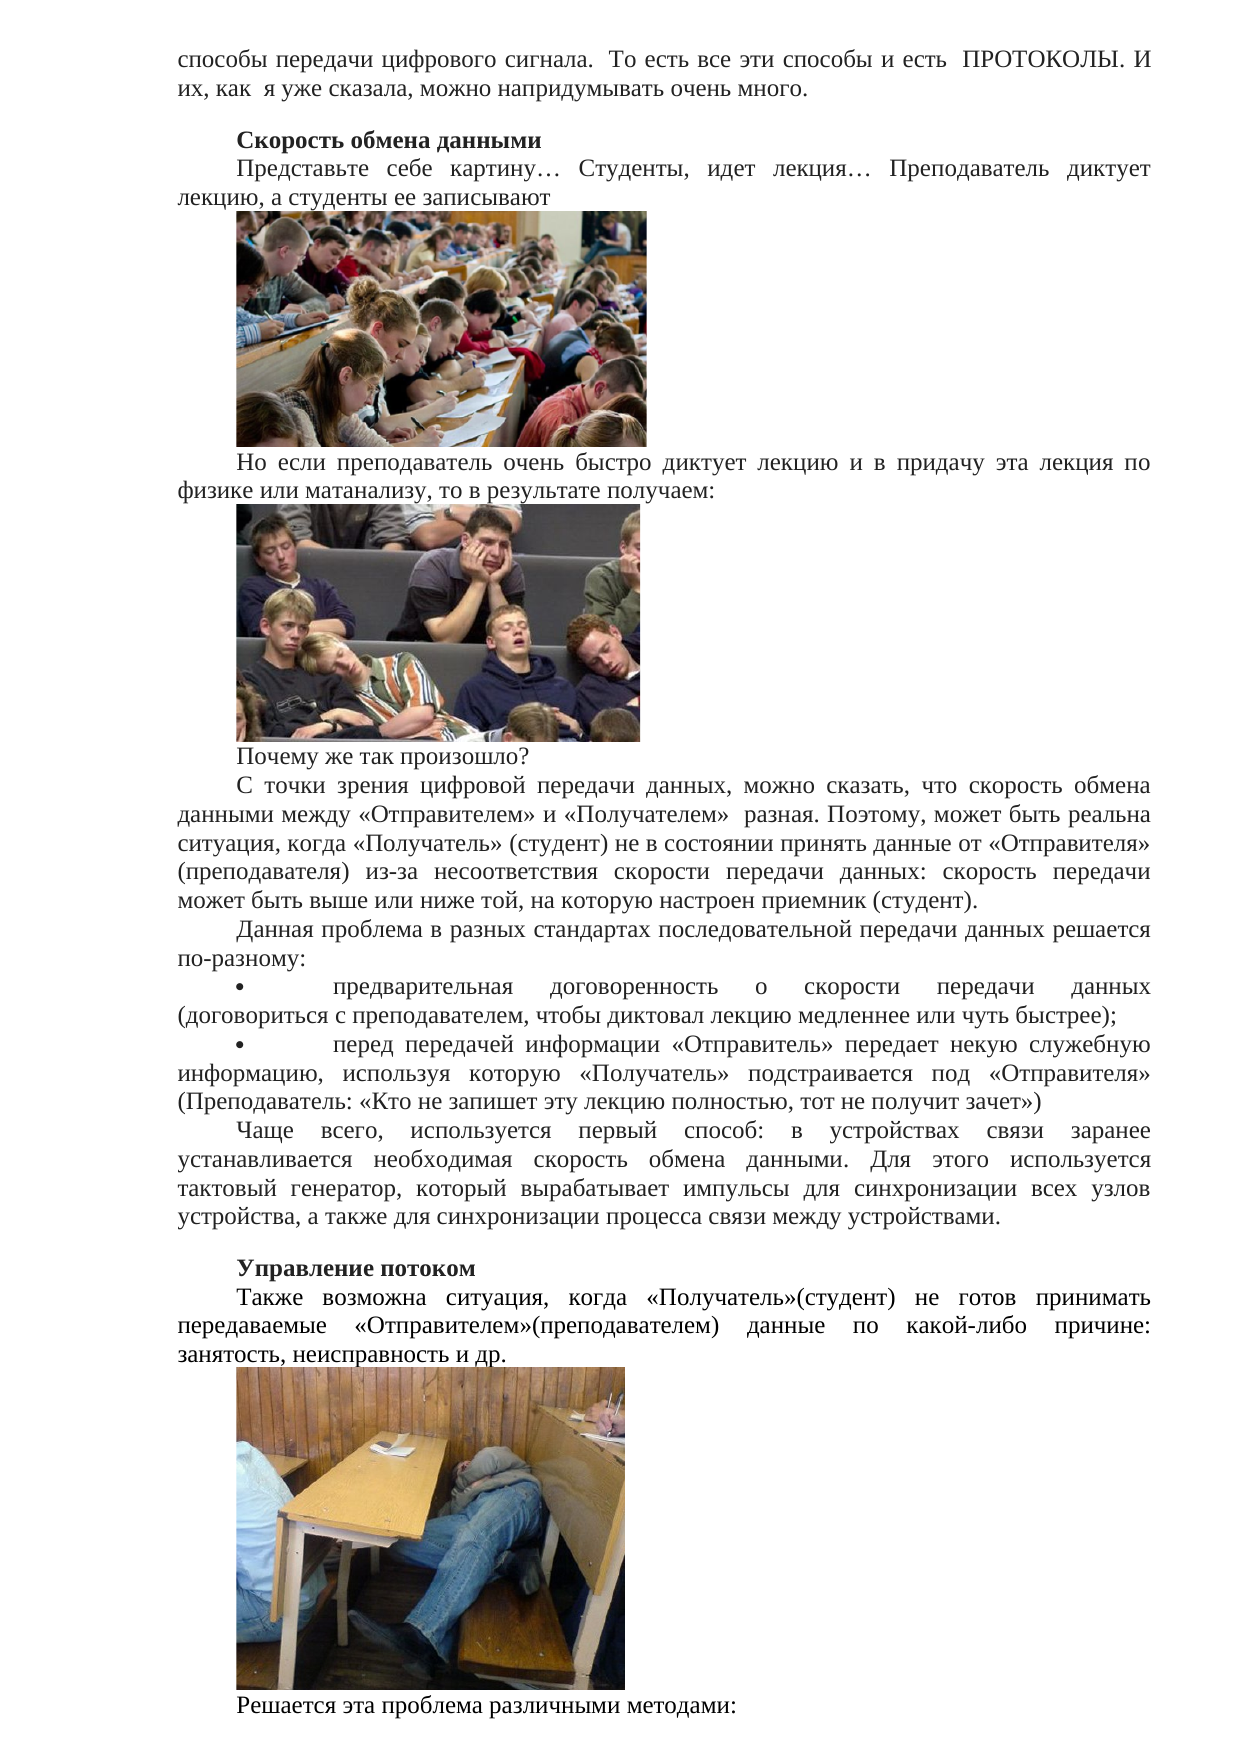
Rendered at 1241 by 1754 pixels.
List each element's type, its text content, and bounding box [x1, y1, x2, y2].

picture [236, 211, 647, 447]
list перед передачей информации «Отправитель» передает некую служебную информацию, используя которую «Получатель» подстраивается под «Отправителя» (Преподаватель: «Кто не запишет эту лекцию полностью, тот не получит зачет») [177, 1029, 1152, 1115]
picture [236, 504, 641, 742]
subtitle Скорость обмена данными [177, 102, 1152, 153]
text С точки зрения цифровой передачи данных, можно сказать, что скорость обмена данными между «Отправителем» и «Получателем» разная. Поэтому, может быть реальна ситуация, когда «Получатель» (студент) не в состоянии принять данные от «Отправителя» (преподавателя) из-за несоответствия скорости передачи данных: скорость передачи может быть выше или ниже той, на которую настроен приемник (студент). [177, 770, 1152, 914]
text Данная проблема в разных стандартах последовательной передачи данных решается по-разному: [177, 914, 1152, 971]
text Но если преподаватель очень быстро диктует лекцию и в придачу эта лекция по физике или матанализу, то в результате получаем: [177, 447, 1152, 504]
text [177, 44, 1152, 102]
list предварительная договоренность о скорости передачи данных (договориться с преподавателем, чтобы диктовал лекцию медленнее или чуть быстрее); [177, 971, 1152, 1029]
picture [236, 1367, 625, 1690]
text Чаще всего, используется первый способ: в устройствах связи заранее устанавливается необходимая скорость обмена данными. Для этого используется тактовый генератор, который вырабатывает импульсы для синхронизации всех узлов устройства, а также для синхронизации процесса связи между устройствами. [177, 1115, 1152, 1230]
text Представьте себе картину… Студенты, идет лекция… Преподаватель диктует лекцию, а студенты ее записывают [177, 153, 1152, 211]
text Решается эта проблема различными методами: [177, 1690, 1152, 1718]
text Управление потоком [177, 1230, 1152, 1282]
text Также возможна ситуация, когда «Получатель»(студент) не готов принимать передаваемые «Отправителем»(преподавателем) данные по какой-либо причине: занятость, неисправность и др. [177, 1282, 1152, 1368]
text Почему же так произошло? [177, 741, 1152, 770]
